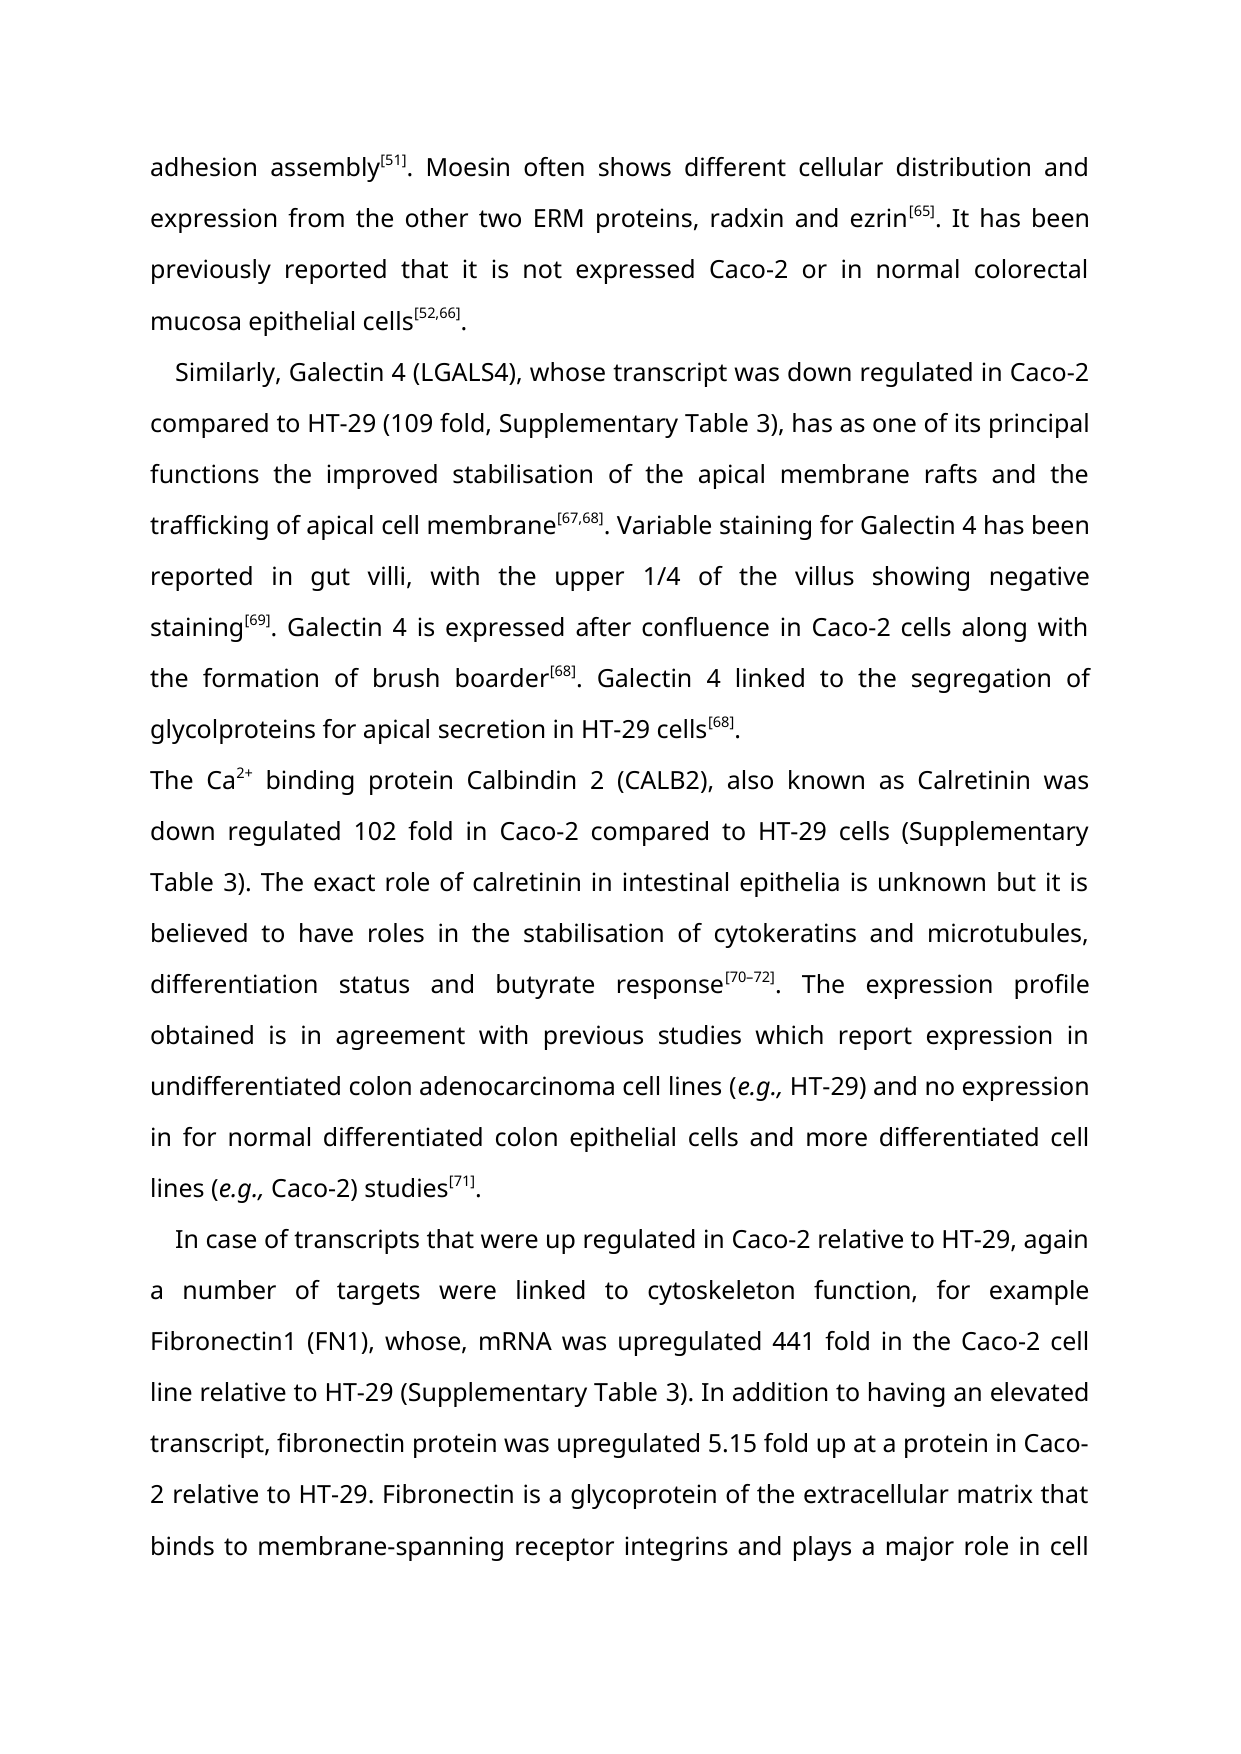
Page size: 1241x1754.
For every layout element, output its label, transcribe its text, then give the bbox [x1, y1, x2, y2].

text The Ca2+ binding protein Calbindin 2 (CALB2), also known as Calretinin was down regulated 102 fold in Caco-2 compared to HT-29 cells (Supplementary Table 3). The exact role of calretinin in intestinal epithelia is unknown but it is believed to have roles in the stabilisation of cytokeratins and microtubules, differentiation status and butyrate response[70–72]. The expression profile obtained is in agreement with previous studies which report expression in undifferentiated colon adenocarcinoma cell lines (e.g., HT-29) and no expression in for normal differentiated colon epithelial cells and more differentiated cell lines (e.g., Caco-2) studies[71]. [150, 762, 1090, 1205]
text Similarly, Galectin 4 (LGALS4), whose transcript was down regulated in Caco-2 compared to HT-29 (109 fold, Supplementary Table 3), has as one of its principal functions the improved stabilisation of the apical membrane rafts and the trafficking of apical cell membrane[67,68]. Variable staining for Galectin 4 has been reported in gut villi, with the upper 1/4 of the villus showing negative staining[69]. Galectin 4 is expressed after confluence in Caco-2 cells along with the formation of brush boarder[68]. Galectin 4 linked to the segregation of glycolproteins for apical secretion in HT-29 cells[68]. [150, 354, 1090, 746]
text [150, 150, 1090, 337]
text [150, 1222, 1090, 1562]
